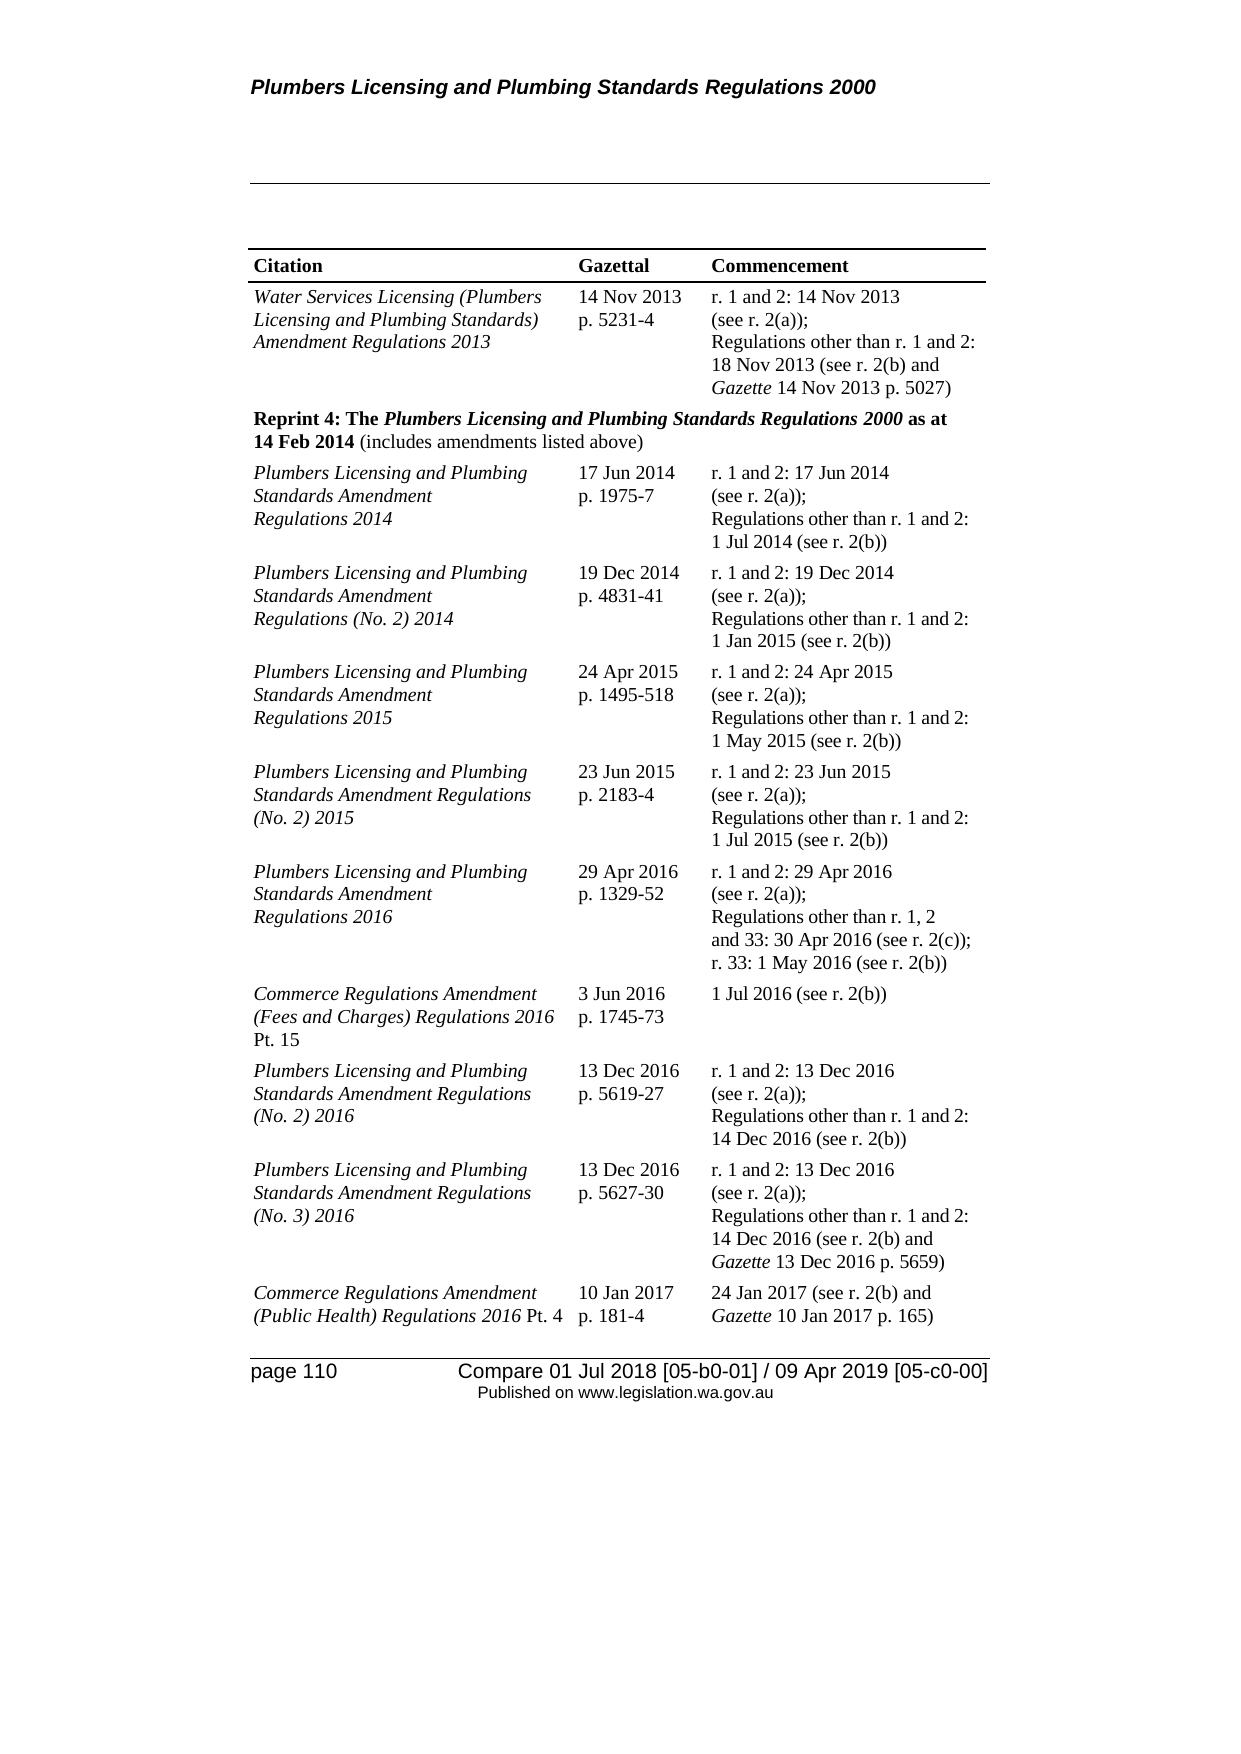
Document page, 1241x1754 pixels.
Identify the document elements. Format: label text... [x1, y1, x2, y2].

table_cell r. 1 and 2: 29 Apr 2016 (see r. 2(a)); Regulations other than r. 1, 2 and 33: 30 Apr 2016 (see r. 2(c)); r. 33: 1 May 2016 (see r. 2(b)) [705, 855, 986, 978]
table_cell 23 Jun 2015 p. 2183-4 [572, 756, 705, 855]
table_cell r. 1 and 2: 17 Jun 2014 (see r. 2(a)); Regulations other than r. 1 and 2: 1 Jul 2014 (see r. 2(b)) [705, 457, 986, 557]
table_cell r. 1 and 2: 13 Dec 2016 (see r. 2(a)); Regulations other than r. 1 and 2: 14 Dec 2016 (see r. 2(b)) [705, 1055, 986, 1154]
table_cell Water Services Licensing (Plumbers Licensing and Plumbing Standards) Amendment Regulations 2013 [248, 283, 572, 403]
table_cell r. 1 and 2: 14 Nov 2013 (see r. 2(a)); Regulations other than r. 1 and 2: 18 Nov 2013 (see r. 2(b) and Gazette 14 Nov 2013 p. 5027) [705, 283, 986, 403]
table_cell 24 Jan 2017 (see r. 2(b) and Gazette 10 Jan 2017 p. 165) [705, 1277, 986, 1331]
table_cell 13 Dec 2016 p. 5619-27 [572, 1055, 705, 1154]
table_cell r. 1 and 2: 13 Dec 2016 (see r. 2(a)); Regulations other than r. 1 and 2: 14 Dec 2016 (see r. 2(b) and Gazette 13 Dec 2016 p. 5659) [705, 1154, 986, 1277]
table_cell Plumbers Licensing and Plumbing Standards Amendment Regulations (No. 2) 2014 [248, 557, 572, 656]
table_cell 17 Jun 2014 p. 1975-7 [572, 457, 705, 557]
table_cell r. 1 and 2: 23 Jun 2015 (see r. 2(a)); Regulations other than r. 1 and 2: 1 Jul 2015 (see r. 2(b)) [705, 756, 986, 855]
table_cell 29 Apr 2016 p. 1329-52 [572, 855, 705, 978]
table_cell Plumbers Licensing and Plumbing Standards Amendment Regulations 2015 [248, 656, 572, 756]
table_cell 3 Jun 2016 p. 1745-73 [572, 978, 705, 1054]
table_cell r. 1 and 2: 24 Apr 2015 (see r. 2(a)); Regulations other than r. 1 and 2: 1 May 2015 (see r. 2(b)) [705, 656, 986, 756]
table_cell Plumbers Licensing and Plumbing Standards Amendment Regulations 2014 [248, 457, 572, 557]
table_cell Reprint 4: The Plumbers Licensing and Plumbing Standards Regulations 2000 as at 14 Feb 2014 (includes amendments listed above) [248, 403, 986, 457]
table_cell r. 1 and 2: 19 Dec 2014 (see r. 2(a)); Regulations other than r. 1 and 2: 1 Jan 2015 (see r. 2(b)) [705, 557, 986, 656]
table_cell Commerce Regulations Amendment (Public Health) Regulations 2016 Pt. 4 [248, 1277, 572, 1331]
table_cell Plumbers Licensing and Plumbing Standards Amendment Regulations (No. 3) 2016 [248, 1154, 572, 1277]
table_cell Plumbers Licensing and Plumbing Standards Amendment Regulations (No. 2) 2016 [248, 1055, 572, 1154]
table_cell 24 Apr 2015 p. 1495-518 [572, 656, 705, 756]
table_cell Commerce Regulations Amendment (Fees and Charges) Regulations 2016 Pt. 15 [248, 978, 572, 1054]
table_cell 19 Dec 2014 p. 4831-41 [572, 557, 705, 656]
table_cell 10 Jan 2017 p. 181-4 [572, 1277, 705, 1331]
table_cell 13 Dec 2016 p. 5627-30 [572, 1154, 705, 1277]
table_cell Plumbers Licensing and Plumbing Standards Amendment Regulations (No. 2) 2015 [248, 756, 572, 855]
table_header Commencement [705, 250, 986, 281]
table_header Gazettal [572, 250, 705, 281]
table_header Citation [248, 250, 572, 281]
table_cell 1 Jul 2016 (see r. 2(b)) [705, 978, 986, 1054]
table_cell 14 Nov 2013 p. 5231-4 [572, 283, 705, 403]
table_cell Plumbers Licensing and Plumbing Standards Amendment Regulations 2016 [248, 855, 572, 978]
